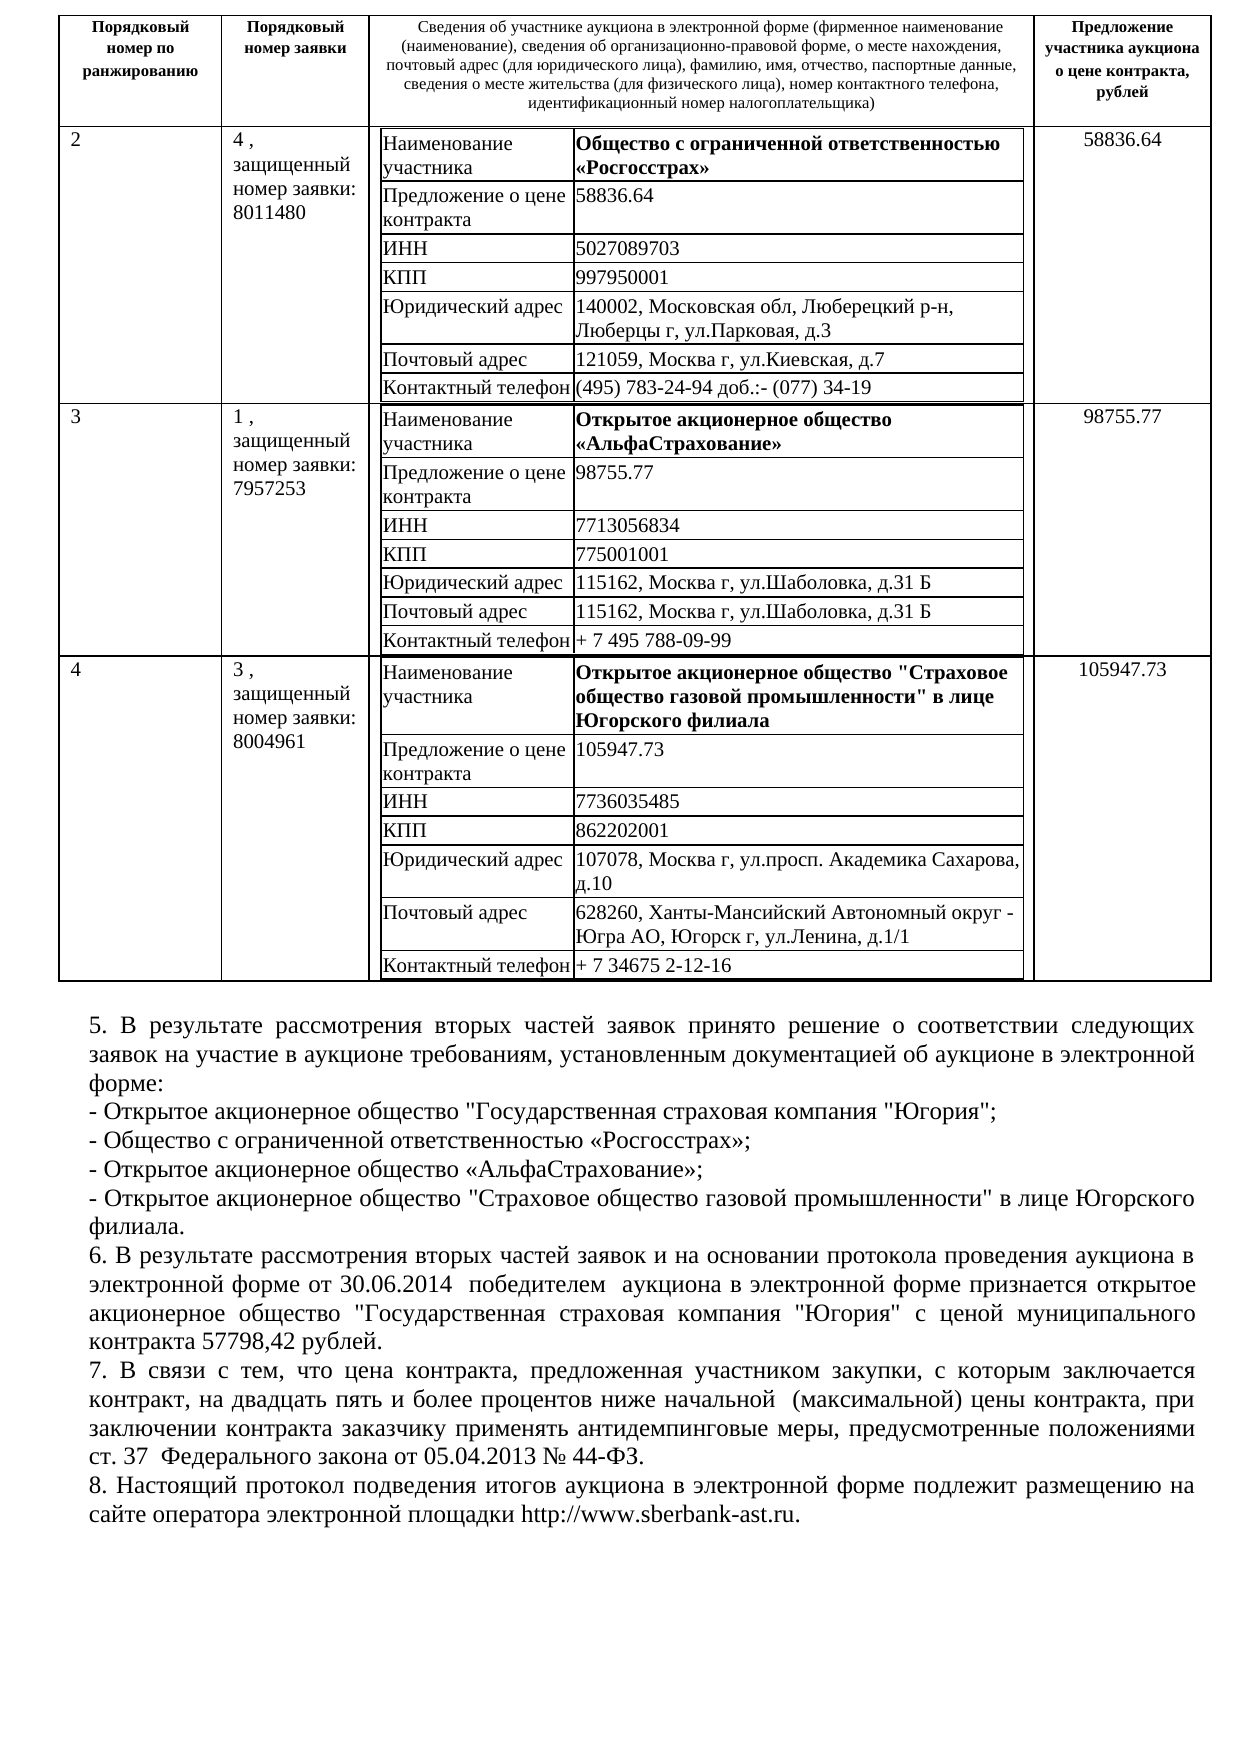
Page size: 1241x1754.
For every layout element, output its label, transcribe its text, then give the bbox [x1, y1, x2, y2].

table_header Порядковый номер заявки [222, 16, 368, 126]
table_cell [575, 129, 1023, 180]
table_cell [370, 404, 380, 655]
text - Открытое акционерное общество «АльфаСтрахование»; [89, 1154, 1196, 1183]
text 6. В результате рассмотрения вторых частей заявок и на основании протокола проведения аукциона в электронной форме от 30.06.2014 победителем аукциона в электронной форме признается открытое акционерное общество "Государственная страховая компания "Югория" с ценой муниципального контракта 57798,42 рублей. [89, 1240, 1196, 1355]
table_cell [382, 182, 573, 233]
table_cell [575, 846, 1023, 897]
table_cell [382, 263, 573, 291]
table_cell [575, 540, 1023, 567]
text - Общество с ограниченной ответственностью «Росгосстрах»; [89, 1125, 1196, 1154]
table_cell [575, 292, 1023, 343]
table_cell [575, 263, 1023, 291]
table_cell [382, 817, 573, 844]
table_cell [382, 658, 573, 734]
table_cell [575, 658, 1023, 734]
table_cell [575, 458, 1023, 510]
table_cell [382, 735, 573, 787]
table_cell [575, 569, 1023, 596]
table_cell 4 , защищенный номер заявки: 8011480 [222, 127, 368, 402]
table_cell [575, 345, 1023, 372]
table_cell [382, 292, 573, 343]
table_cell [575, 598, 1023, 625]
table_cell [1024, 127, 1033, 402]
table_cell [382, 898, 573, 950]
table_cell [575, 898, 1023, 950]
table_cell [1024, 404, 1033, 655]
table_cell [1024, 657, 1033, 980]
table_cell [382, 129, 573, 180]
table_cell 98755.77 [1035, 404, 1210, 655]
table_cell [382, 374, 573, 401]
table_cell [382, 345, 573, 372]
table_cell 58836.64 [1035, 127, 1210, 402]
table_cell [382, 458, 573, 510]
table_cell 3 [60, 404, 221, 655]
table_cell [575, 735, 1023, 787]
text 5. В результате рассмотрения вторых частей заявок принято решение о соответствии следующих заявок на участие в аукционе требованиям, установленным документацией об аукционе в электронной форме: [89, 1010, 1196, 1096]
table_cell [575, 235, 1023, 262]
table_cell [382, 235, 573, 262]
table_cell 2 [60, 127, 221, 402]
table_cell [382, 540, 573, 567]
table_cell [382, 406, 573, 457]
table_cell 105947.73 [1035, 657, 1210, 980]
table_cell [575, 406, 1023, 457]
text - Открытое акционерное общество "Государственная страховая компания "Югория"; [89, 1096, 1196, 1125]
table_cell [382, 626, 1023, 654]
table_cell [575, 788, 1023, 815]
text - Открытое акционерное общество "Страховое общество газовой промышленности" в лице Югорского филиала. [89, 1183, 1196, 1240]
table_cell 1 , защищенный номер заявки: 7957253 [222, 404, 368, 655]
table_header Сведения об участнике аукциона в электронной форме (фирменное наименование (наименование), сведения об организационно-правовой форме, о месте нахождения, почтовый адрес (для юридического лица), фамилию, имя, отчество, паспортные данные, сведения о месте жительства (для физического лица), номер контактного телефона, идентификационный номер налогоплательщика) [370, 16, 1033, 126]
text 8. Настоящий протокол подведения итогов аукциона в электронной форме подлежит размещению на сайте оператора электронной площадки http://www.sberbank-ast.ru. [89, 1470, 1196, 1528]
table_cell 3 , защищенный номер заявки: 8004961 [222, 657, 368, 980]
table_cell [370, 127, 381, 402]
table_header Предложение участника аукциона о цене контракта, рублей [1035, 16, 1210, 126]
table_cell [575, 182, 1023, 233]
table_cell [575, 817, 1023, 844]
table_cell [382, 846, 573, 897]
table_cell [575, 374, 1023, 401]
table_cell [382, 598, 573, 625]
table_cell [575, 511, 1023, 539]
table_cell [575, 951, 1023, 978]
table_cell [382, 569, 573, 596]
table_cell [382, 951, 573, 978]
table_cell 4 [60, 657, 221, 980]
table_cell [370, 657, 380, 980]
table_cell [382, 788, 573, 815]
text 7. В связи с тем, что цена контракта, предложенная участником закупки, с которым заключается контракт, на двадцать пять и более процентов ниже начальной (максимальной) цены контракта, при заключении контракта заказчику применять антидемпинговые меры, предусмотренные положениями ст. 37 Федерального закона от 05.04.2013 № 44-ФЗ. [89, 1355, 1196, 1470]
table_header Порядковый номер по ранжированию [60, 16, 221, 126]
table_cell [382, 511, 573, 539]
